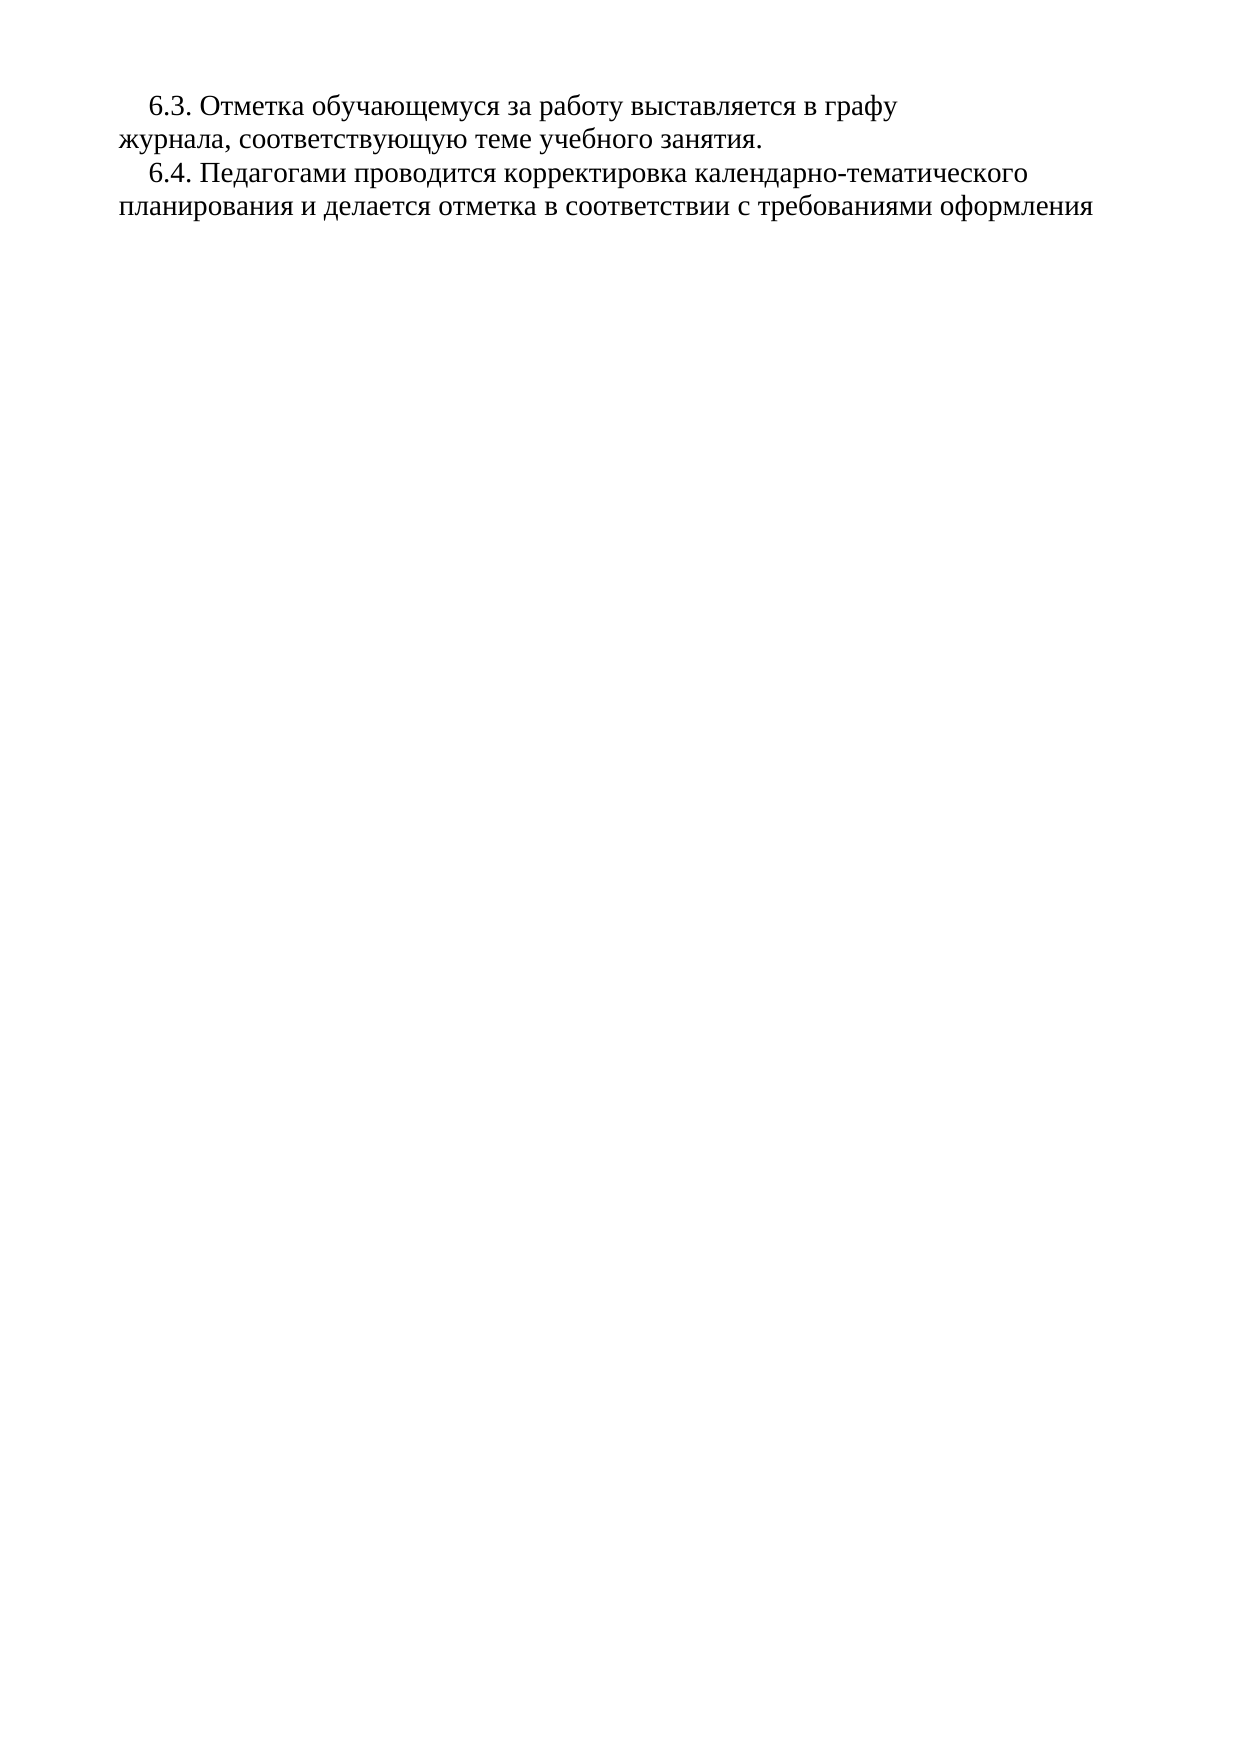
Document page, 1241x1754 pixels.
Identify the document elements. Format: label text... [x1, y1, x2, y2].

text 6.4. Педагогами проводится корректировка календарно-тематического планирования и делается отметка в соответствии с требованиями оформления [119, 157, 1094, 222]
text 6.3. Отметка обучающемуся за работу выставляется в графу журнала, соответствующую теме учебного занятия. [119, 89, 1017, 155]
